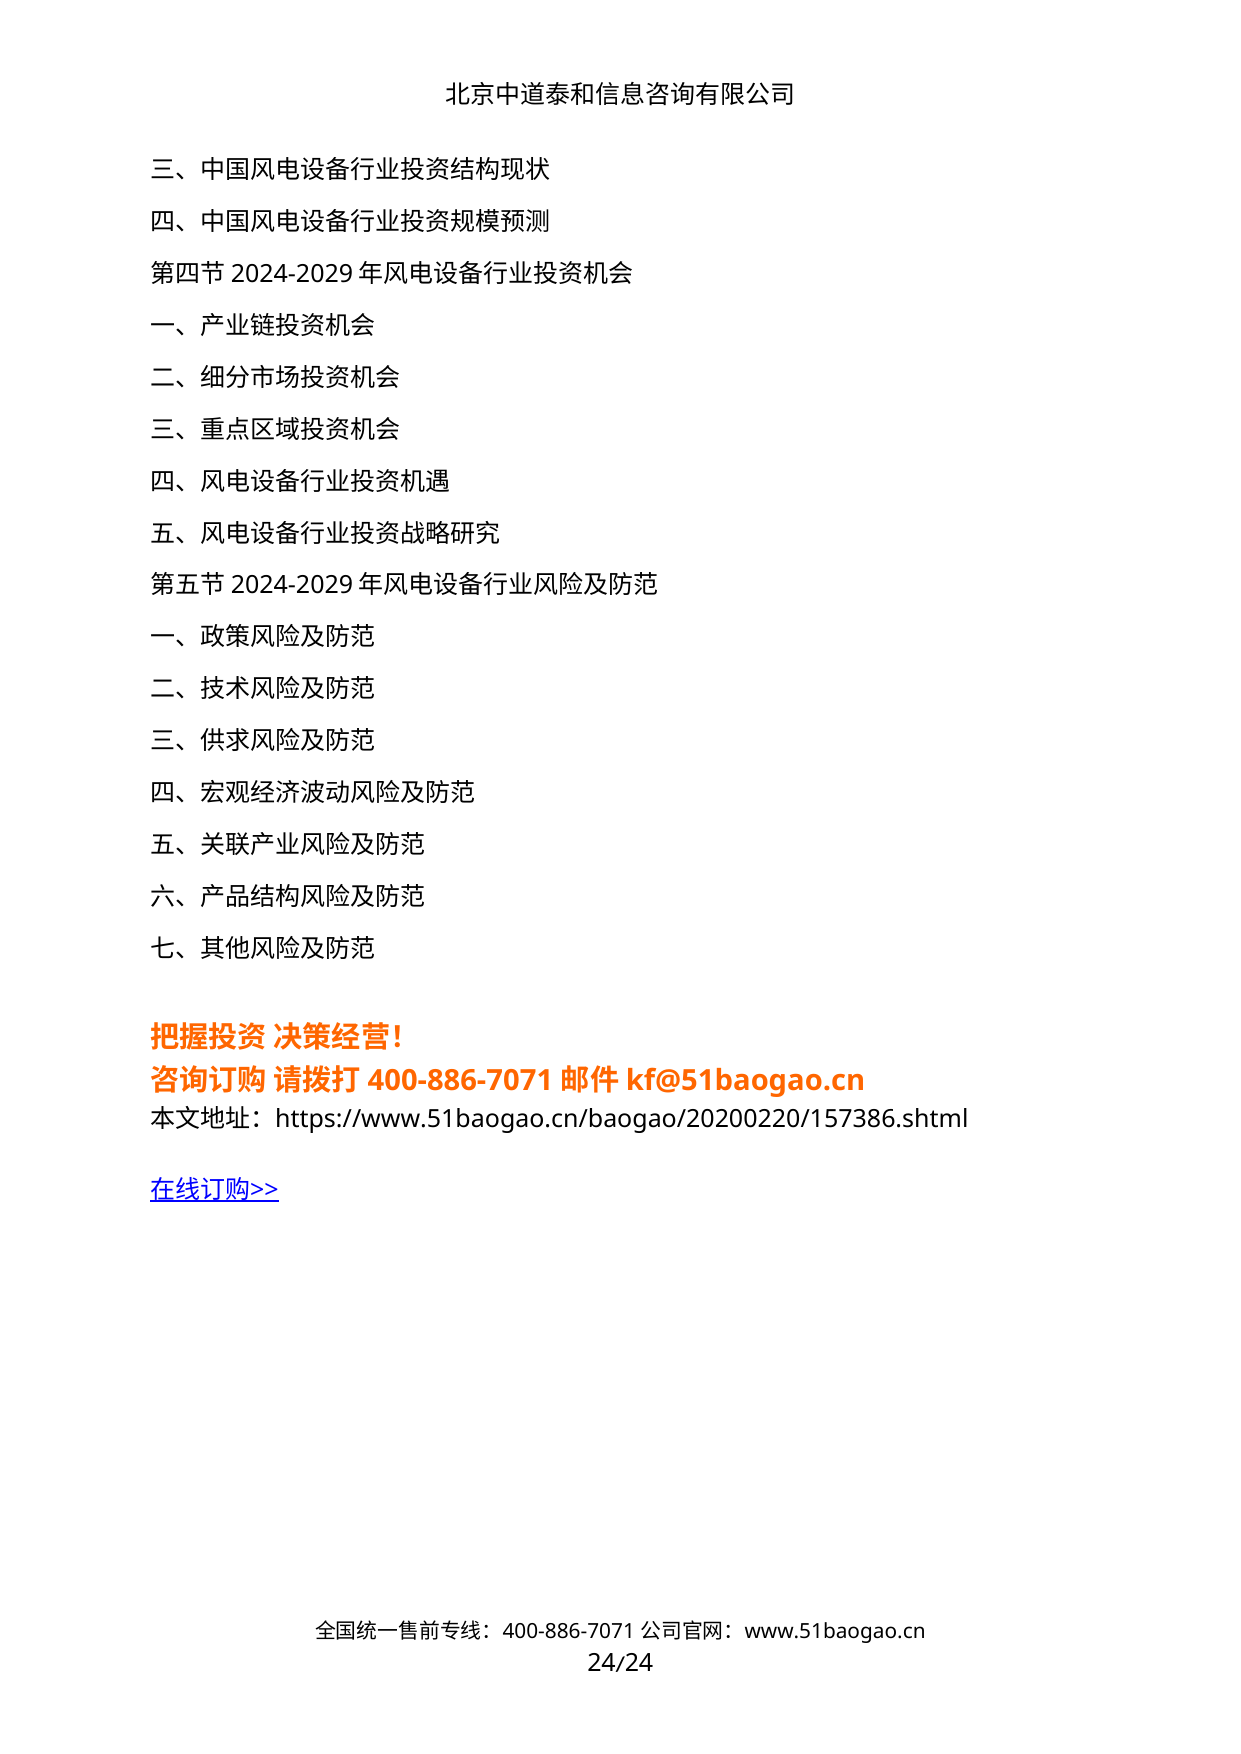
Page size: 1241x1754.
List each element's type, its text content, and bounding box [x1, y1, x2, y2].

text 第五节 2024-2029年风电设备行业风险及防范 [150, 565, 1090, 601]
text 一、产业链投资机会 [150, 306, 1090, 342]
text 三、重点区域投资机会 [150, 409, 1090, 446]
text 三、供求风险及防范 [150, 721, 1090, 757]
text 七、其他风险及防范 [150, 928, 1090, 964]
text 四、宏观经济波动风险及防范 [150, 772, 1090, 809]
text 在线订购>> [150, 1135, 1090, 1205]
text 六、产品结构风险及防范 [150, 876, 1090, 912]
text 把握投资 决策经营！咨询订购 请拨打 400-886-7071 邮件 kf@51baogao.cn本文地址：https://www.51baogao.cn/baogao/20200220/157386.shtml [150, 980, 1090, 1135]
text 一、政策风险及防范 [150, 617, 1090, 653]
text 二、技术风险及防范 [150, 669, 1090, 705]
text 四、中国风电设备行业投资规模预测 [150, 202, 1090, 238]
text 第四节 2024-2029年风电设备行业投资机会 [150, 254, 1090, 290]
text 四、风电设备行业投资机遇 [150, 461, 1090, 497]
text 二、细分市场投资机会 [150, 357, 1090, 394]
text 五、关联产业风险及防范 [150, 824, 1090, 861]
text 五、风电设备行业投资战略研究 [150, 513, 1090, 549]
text 三、中国风电设备行业投资结构现状 [150, 150, 1090, 186]
